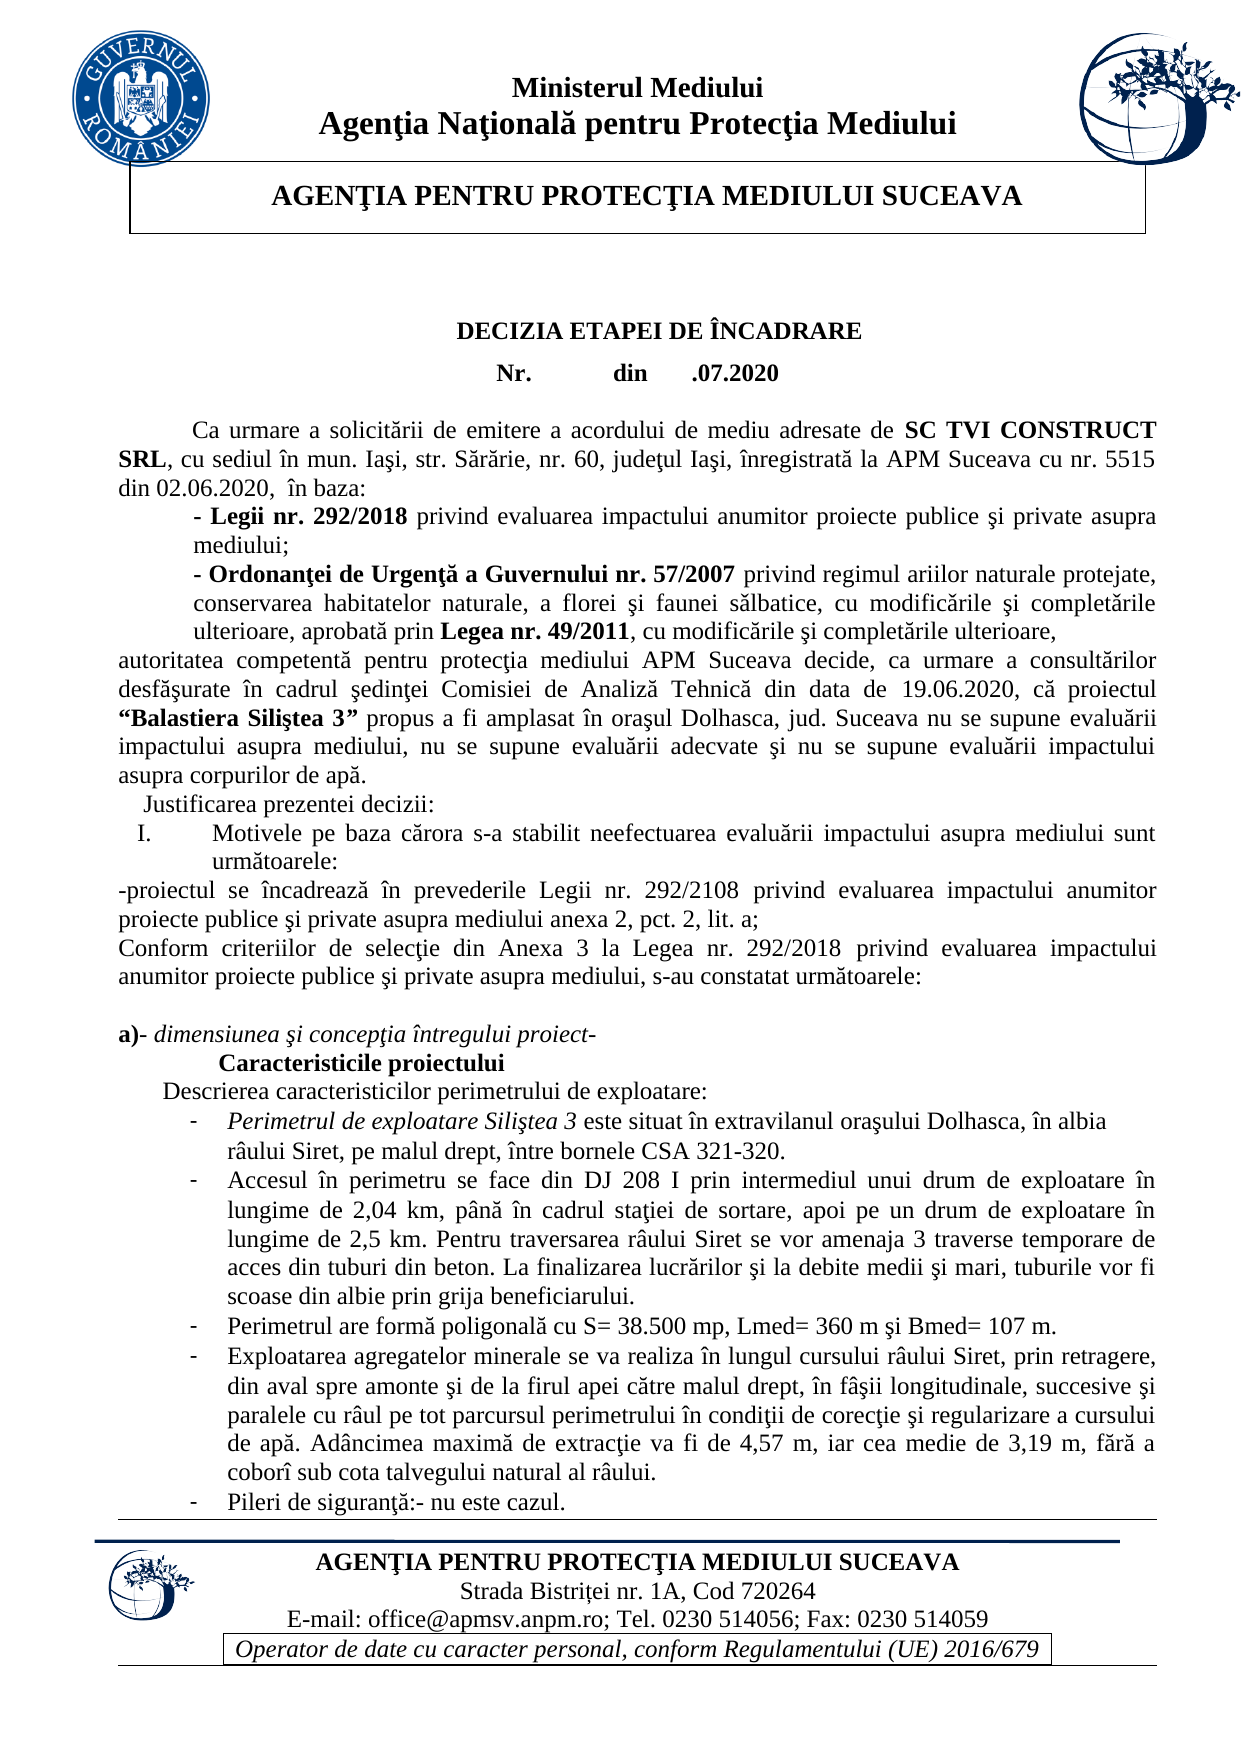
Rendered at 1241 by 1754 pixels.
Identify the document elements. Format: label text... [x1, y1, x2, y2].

text - Ordonanţei de Urgenţă a Guvernului nr. 57/2007 privind regimul ariilor naturale protejate, conservarea habitatelor naturale, a florei şi faunei sǎlbatice, cu modificǎrile şi completǎrile ulterioare, aprobată prin Legea nr. 49/2011, cu modificările şi completările ulterioare, [193, 559, 1157, 645]
list Exploatarea agregatelor minerale se va realiza în lungul cursului râului Siret, prin retragere, din aval spre amonte şi de la firul apei către malul drept, în fâşii longitudinale, succesive şi paralele cu râul pe tot parcursul perimetrului în condiţii de corecţie şi regularizare a cursului de apă. Adâncimea maximă de extracţie va fi de 4,57 m, iar cea medie de 3,19 m, fără a coborî sub cota talvegului natural al râului. [189, 1341, 1157, 1486]
picture [70, 28, 211, 168]
list Motivele pe baza cărora s-a stabilit neefectuarea evaluării impactului asupra mediului sunt următoarele: [137, 818, 1157, 875]
picture [131, 162, 211, 168]
text autoritatea competentă pentru protecţia mediului APM Suceava decide, ca urmare a consultărilor desfăşurate în cadrul şedinţei Comisiei de Analiză Tehnică din data de 19.06.2020, că proiectul “Balastiera Siliştea 3” propus a fi amplasat în oraşul Dolhasca, jud. Suceava nu se supune evaluării impactului asupra mediului, nu se supune evaluării adecvate şi nu se supune evaluării impactului asupra corpurilor de apă. [118, 645, 1157, 789]
list Perimetrul de exploatare Siliştea 3 este situat în extravilanul oraşului Dolhasca, în albia râului Siret, pe malul drept, între bornele CSA 321-320. [189, 1105, 1157, 1164]
text -proiectul se încadrează în prevederile Legii nr. 292/2108 privind evaluarea impactului anumitor proiecte publice şi private asupra mediului anexa 2, pct. 2, lit. a; [118, 875, 1157, 933]
text Justificarea prezentei decizii: [118, 789, 1157, 818]
subtitle DECIZIA ETAPEI DE ÎNCADRARE [118, 316, 1157, 345]
text a)- dimensiunea şi concepţia întregului proiect- [118, 1019, 1157, 1048]
subtitle Nr. din .07.2020 [118, 358, 1157, 386]
text Ca urmare a solicitării de emitere a acordului de mediu adresate de SC TVI CONSTRUCT SRL, cu sediul în mun. Iaşi, str. Sărărie, nr. 60, judeţul Iaşi, înregistrată la APM Suceava cu nr. 5515 din 02.06.2020, în baza: [118, 415, 1157, 501]
list Accesul în perimetru se face din DJ 208 I prin intermediul unui drum de exploatare în lungime de 2,04 km, până în cadrul staţiei de sortare, apoi pe un drum de exploatare în lungime de 2,5 km. Pentru traversarea râului Siret se vor amenaja 3 traverse temporare de acces din tuburi din beton. La finalizarea lucrărilor şi la debite medii şi mari, tuburile vor fi scoase din albie prin grija beneficiarului. [189, 1164, 1157, 1310]
list Perimetrul are formă poligonală cu S= 38.500 mp, Lmed= 360 m şi Bmed= 107 m. [189, 1310, 1157, 1341]
list Pileri de siguranţă:- nu este cazul. [189, 1486, 1157, 1517]
text Conform criteriilor de selecţie din Anexa 3 la Legea nr. 292/2018 privind evaluarea impactului anumitor proiecte publice şi private asupra mediului, s-au constatat următoarele: [118, 933, 1157, 990]
list Caracteristicile proiectului [193, 1048, 1157, 1076]
text Descrierea caracteristicilor perimetrului de exploatare: [118, 1076, 1157, 1105]
list - Legii nr. 292/2018 privind evaluarea impactului anumitor proiecte publice şi private asupra mediului; [193, 501, 1157, 559]
